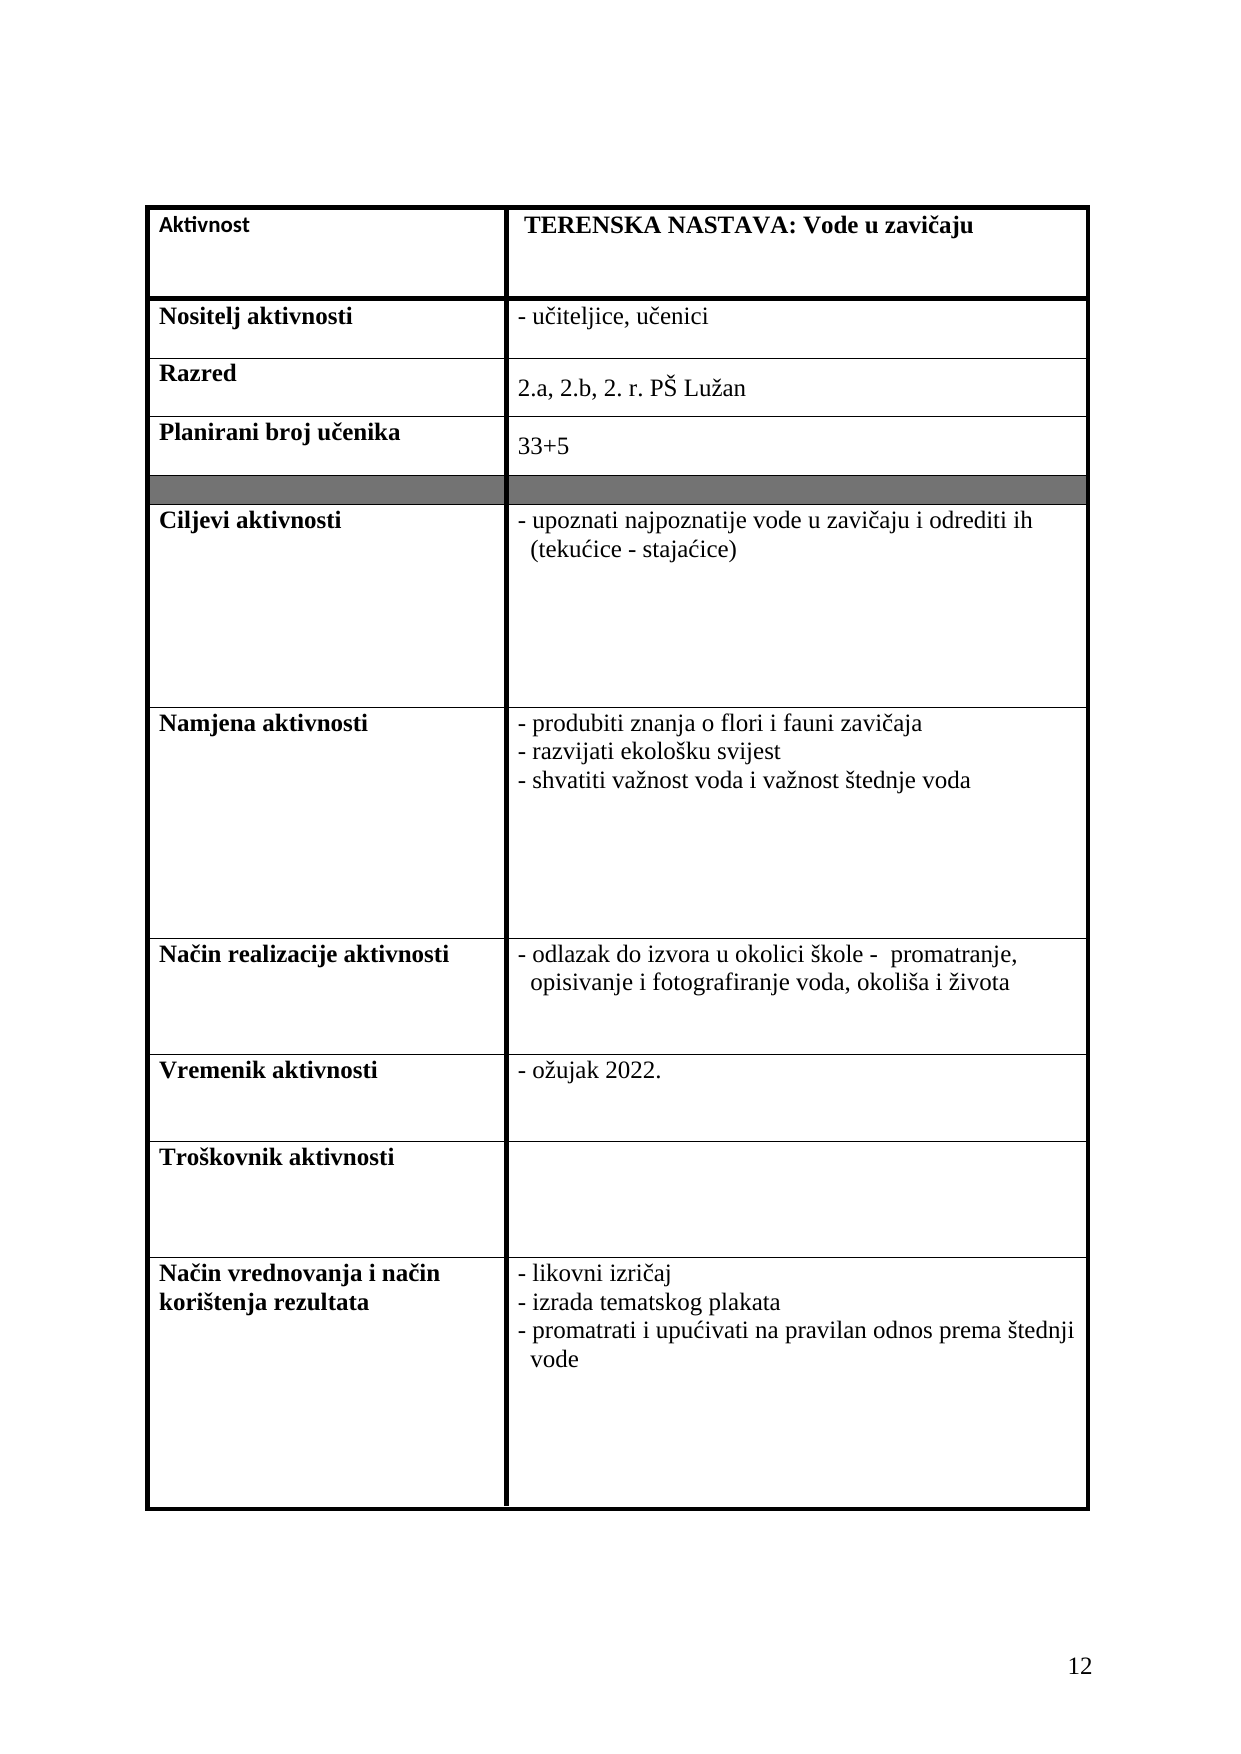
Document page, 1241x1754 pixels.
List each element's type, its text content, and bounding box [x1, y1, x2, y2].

table_cell [150, 476, 504, 504]
table_cell - likovni izričaj - izrada tematskog plakata - promatrati i upućivati na pravilan odnos prema štednji vode [509, 1258, 1086, 1506]
table_cell Način realizacije aktivnosti [150, 939, 504, 1054]
table_cell [509, 1142, 1086, 1257]
table_cell 33+5 [509, 417, 1086, 474]
table_cell 2.a, 2.b, 2. r. PŠ Lužan [509, 359, 1086, 416]
table_cell Namjena aktivnosti [150, 708, 504, 938]
table_cell - produbiti znanja o flori i fauni zavičaja - razvijati ekološku svijest - shvatiti važnost voda i važnost štednje voda [509, 708, 1086, 938]
table_header TERENSKA NASTAVA: Vode u zavičaju [509, 210, 1086, 296]
table_cell - odlazak do izvora u okolici škole - promatranje, opisivanje i fotografiranje voda, okoliša i života [509, 939, 1086, 1054]
table_cell Način vrednovanja i način korištenja rezultata [150, 1258, 504, 1506]
table_cell [509, 476, 1086, 504]
table_cell Vremenik aktivnosti [150, 1055, 504, 1141]
table_cell Ciljevi aktivnosti [150, 505, 504, 707]
table_cell Troškovnik aktivnosti [150, 1142, 504, 1257]
table_cell Planirani broj učenika [150, 417, 504, 474]
table_cell Razred [150, 359, 504, 416]
table_cell - upoznati najpoznatije vode u zavičaju i odrediti ih (tekućice - stajaćice) [509, 505, 1086, 707]
table_cell Nositelj aktivnosti [150, 301, 504, 357]
table_header Aktivnost [150, 210, 504, 296]
table_cell - učiteljice, učenici [509, 301, 1086, 357]
table_cell - ožujak 2022. [509, 1055, 1086, 1141]
